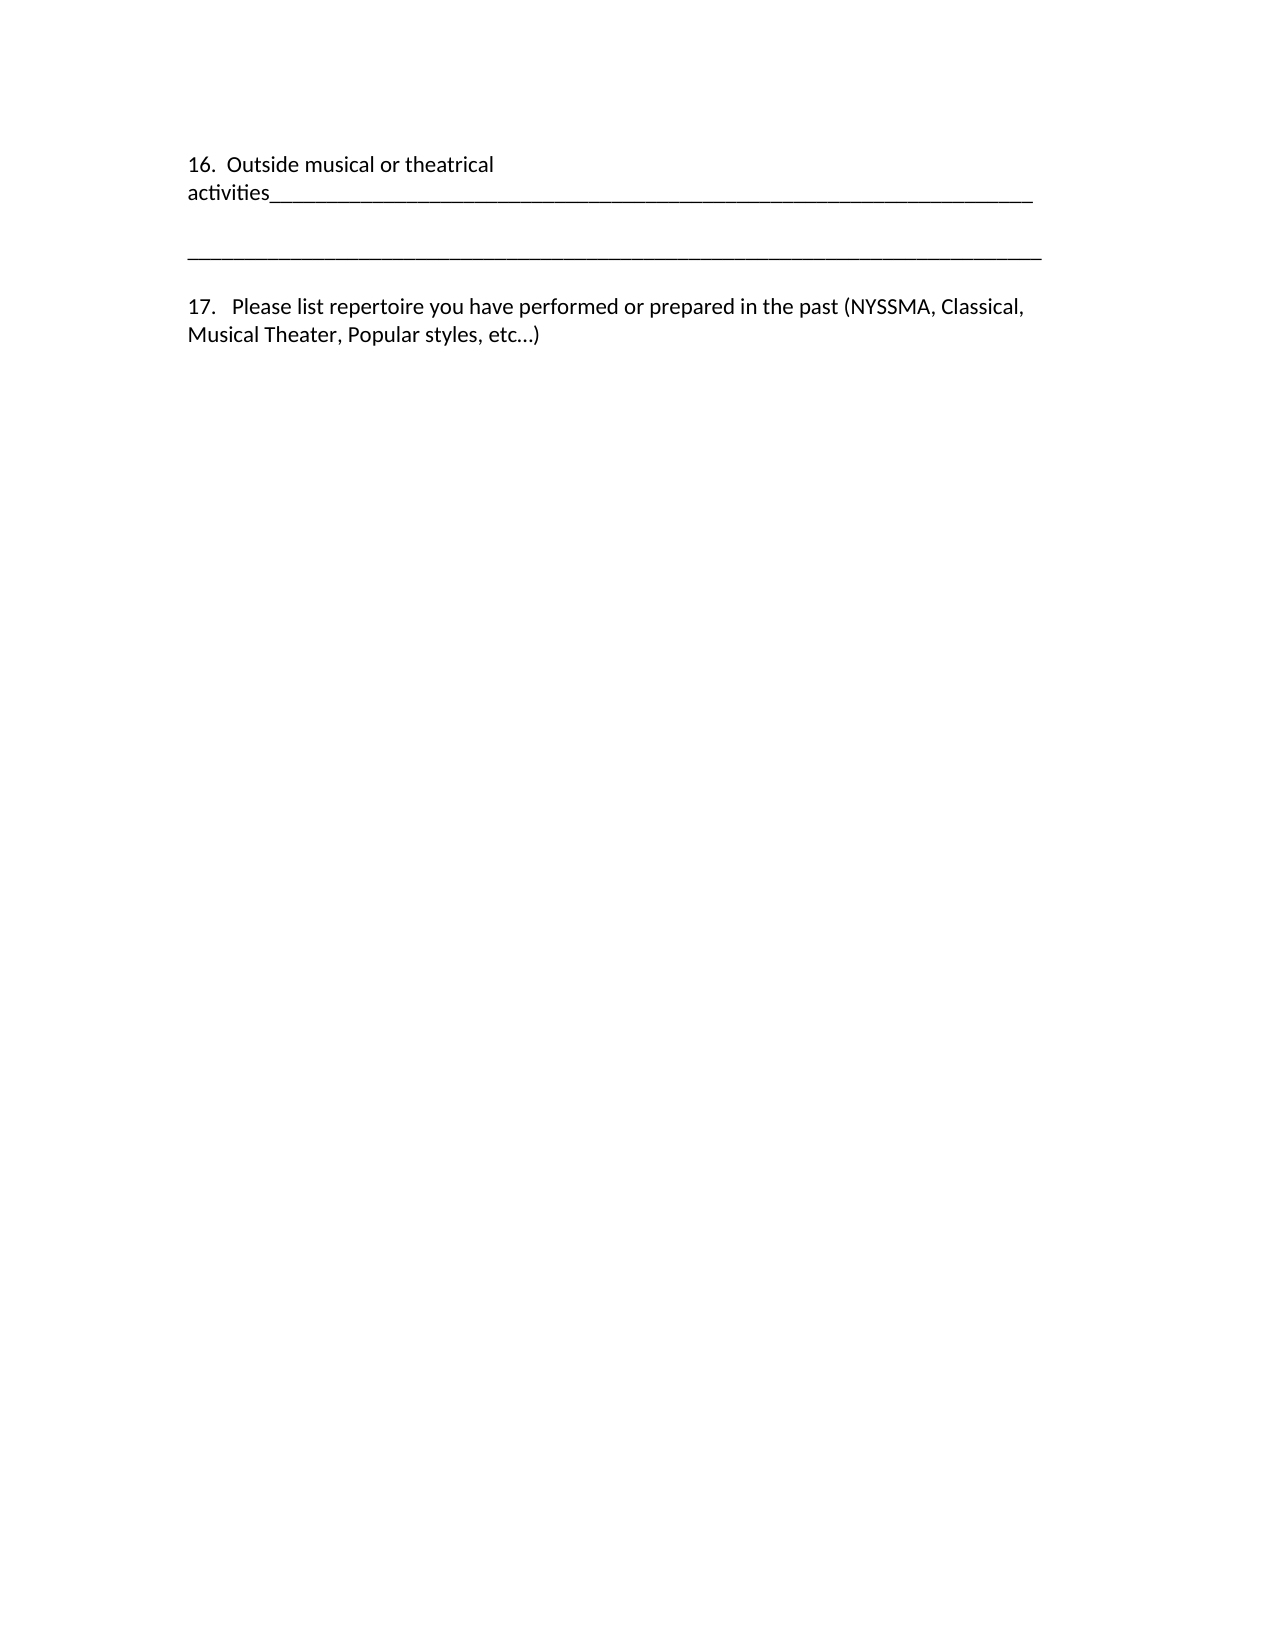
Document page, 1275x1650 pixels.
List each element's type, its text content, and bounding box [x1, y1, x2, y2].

text 16. Outside musical or theatrical activities___________________________________________________________________ [187, 150, 1087, 206]
text 17. Please list repertoire you have performed or prepared in the past (NYSSMA, Classical, Musical Theater, Popular styles, etc…) [187, 292, 1087, 348]
text ___________________________________________________________________________ [187, 235, 1087, 263]
